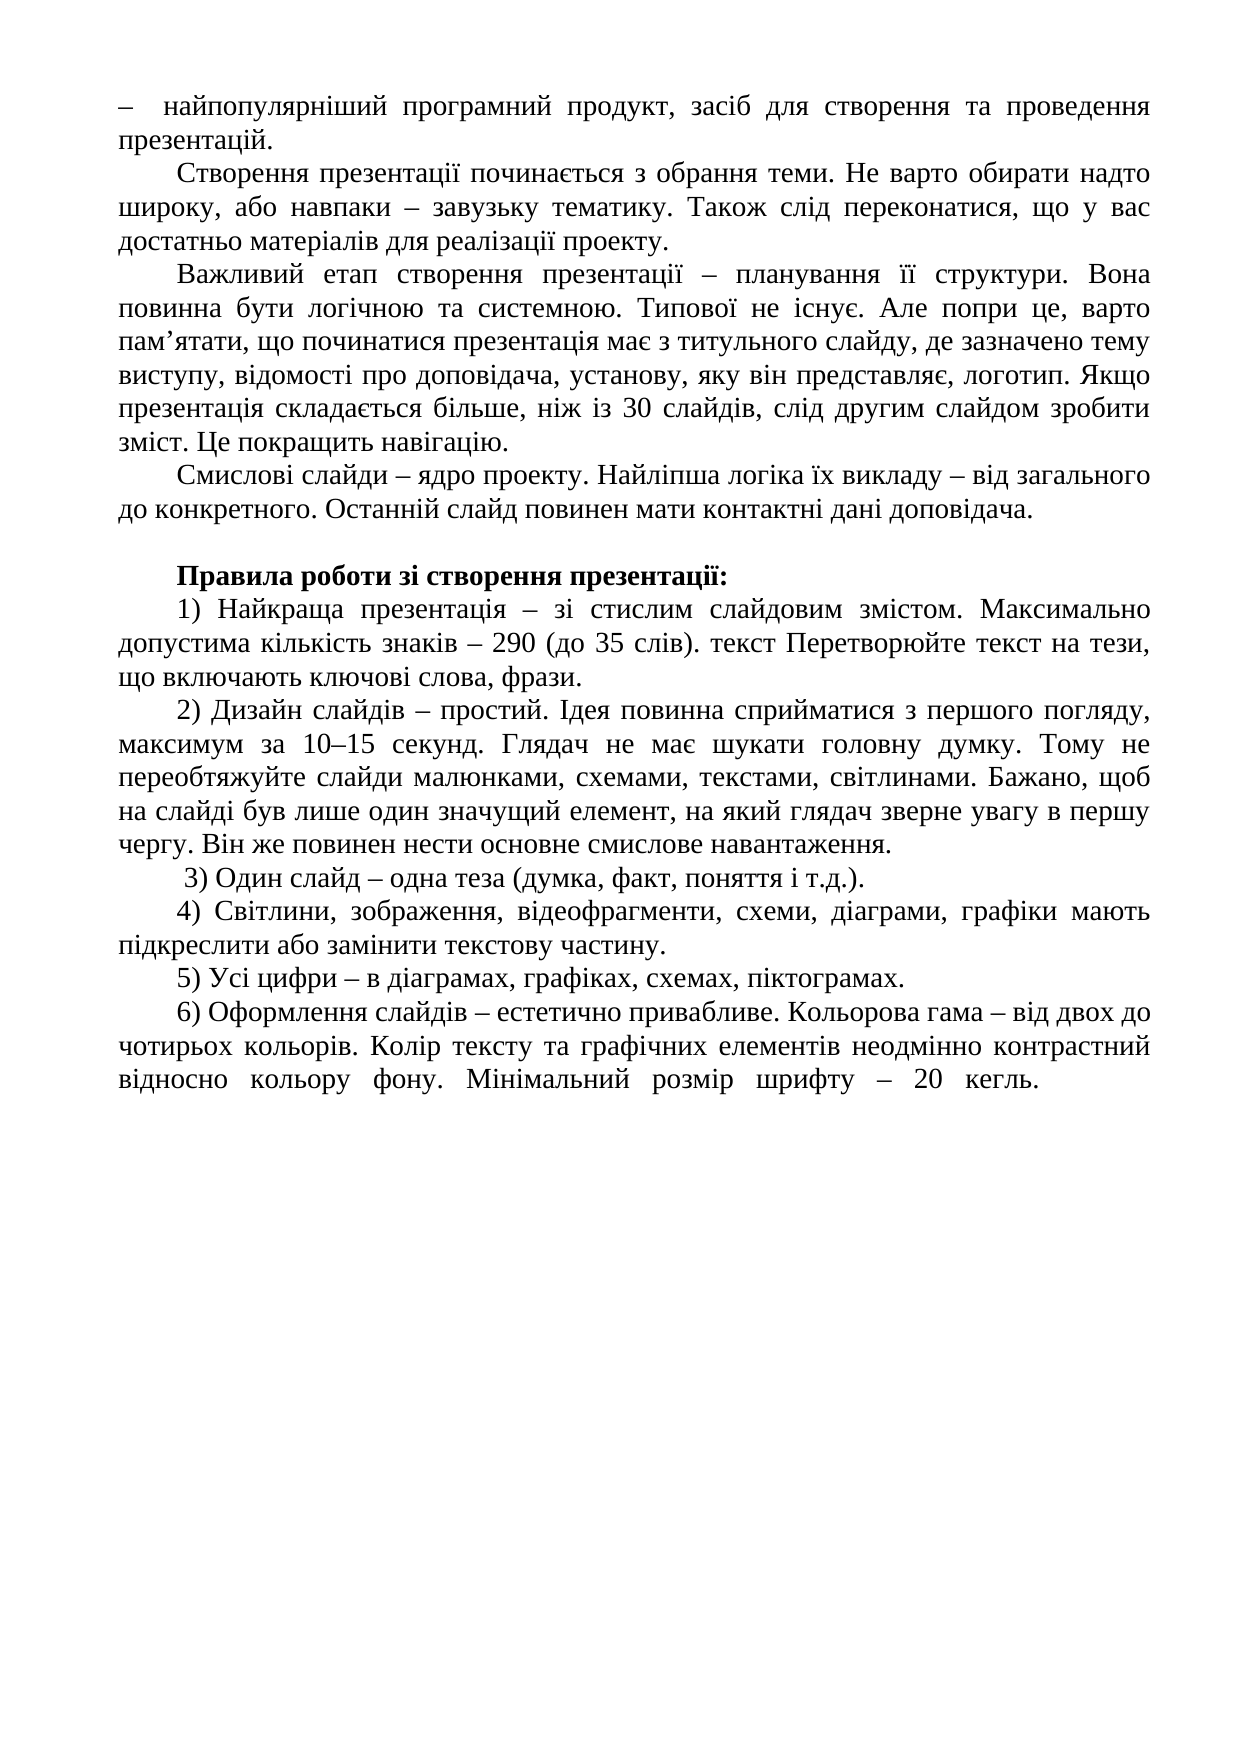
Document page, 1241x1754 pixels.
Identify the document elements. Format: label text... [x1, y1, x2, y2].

text 5) Усі цифри – в діаграмах, графіках, схемах, піктограмах. [118, 961, 1152, 994]
text 1) Найкраща презентація – зі стислим слайдовим змістом. Максимально допустима кількість знаків – 290 (до 35 слів). текст Перетворюйте текст на тези, що включають ключові слова, фрази. [118, 592, 1152, 692]
text 2) Дизайн слайдів – простий. Ідея повинна сприйматися з першого погляду, максимум за 10–15 секунд. Глядач не має шукати головну думку. Тому не переобтяжуйте слайди малюнками, схемами, текстами, світлинами. Бажано, щоб на слайді був лише один значущий елемент, на який глядач зверне увагу в першу чергу. Він же повинен нести основне смислове навантаження. [118, 692, 1152, 860]
text Смислові слайди – ядро проекту. Найліпша логіка їх викладу – від загального до конкретного. Останній слайд повинен мати контактні дані доповідача. [118, 457, 1152, 524]
text Важливий етап створення презентації – планування її структури. Вона повинна бути логічною та системною. Типової не існує. Але попри це, варто пам’ятати, що починатися презентація має з титульного слайду, де зазначено тему виступу, відомості про доповідача, установу, яку він представляє, логотип. Якщо презентація складається більше, ніж із 30 слайдів, слід другим слайдом зробити зміст. Це покращить навігацію. [118, 256, 1152, 457]
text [118, 88, 1152, 156]
text Створення презентації починається з обрання теми. Не варто обирати надто широку, або навпаки – завузьку тематику. Також слід переконатися, що у вас достатньо матеріалів для реалізації проекту. [118, 156, 1152, 256]
text 4) Світлини, зображення, відеофрагменти, схеми, діаграми, графіки мають підкреслити або замінити текстову частину. [118, 893, 1152, 961]
text Правила роботи зі створення презентації: [118, 558, 1152, 592]
text 3) Один слайд – одна теза (думка, факт, поняття і т.д.). [118, 860, 1152, 893]
text 6) Оформлення слайдів – естетично привабливе. Кольорова гама – від двох до чотирьох кольорів. Колір тексту та графічних елементів неодмінно контрастний відносно кольору фону. Мінімальний розмір шрифту – 20 кегль. [118, 994, 1152, 1121]
